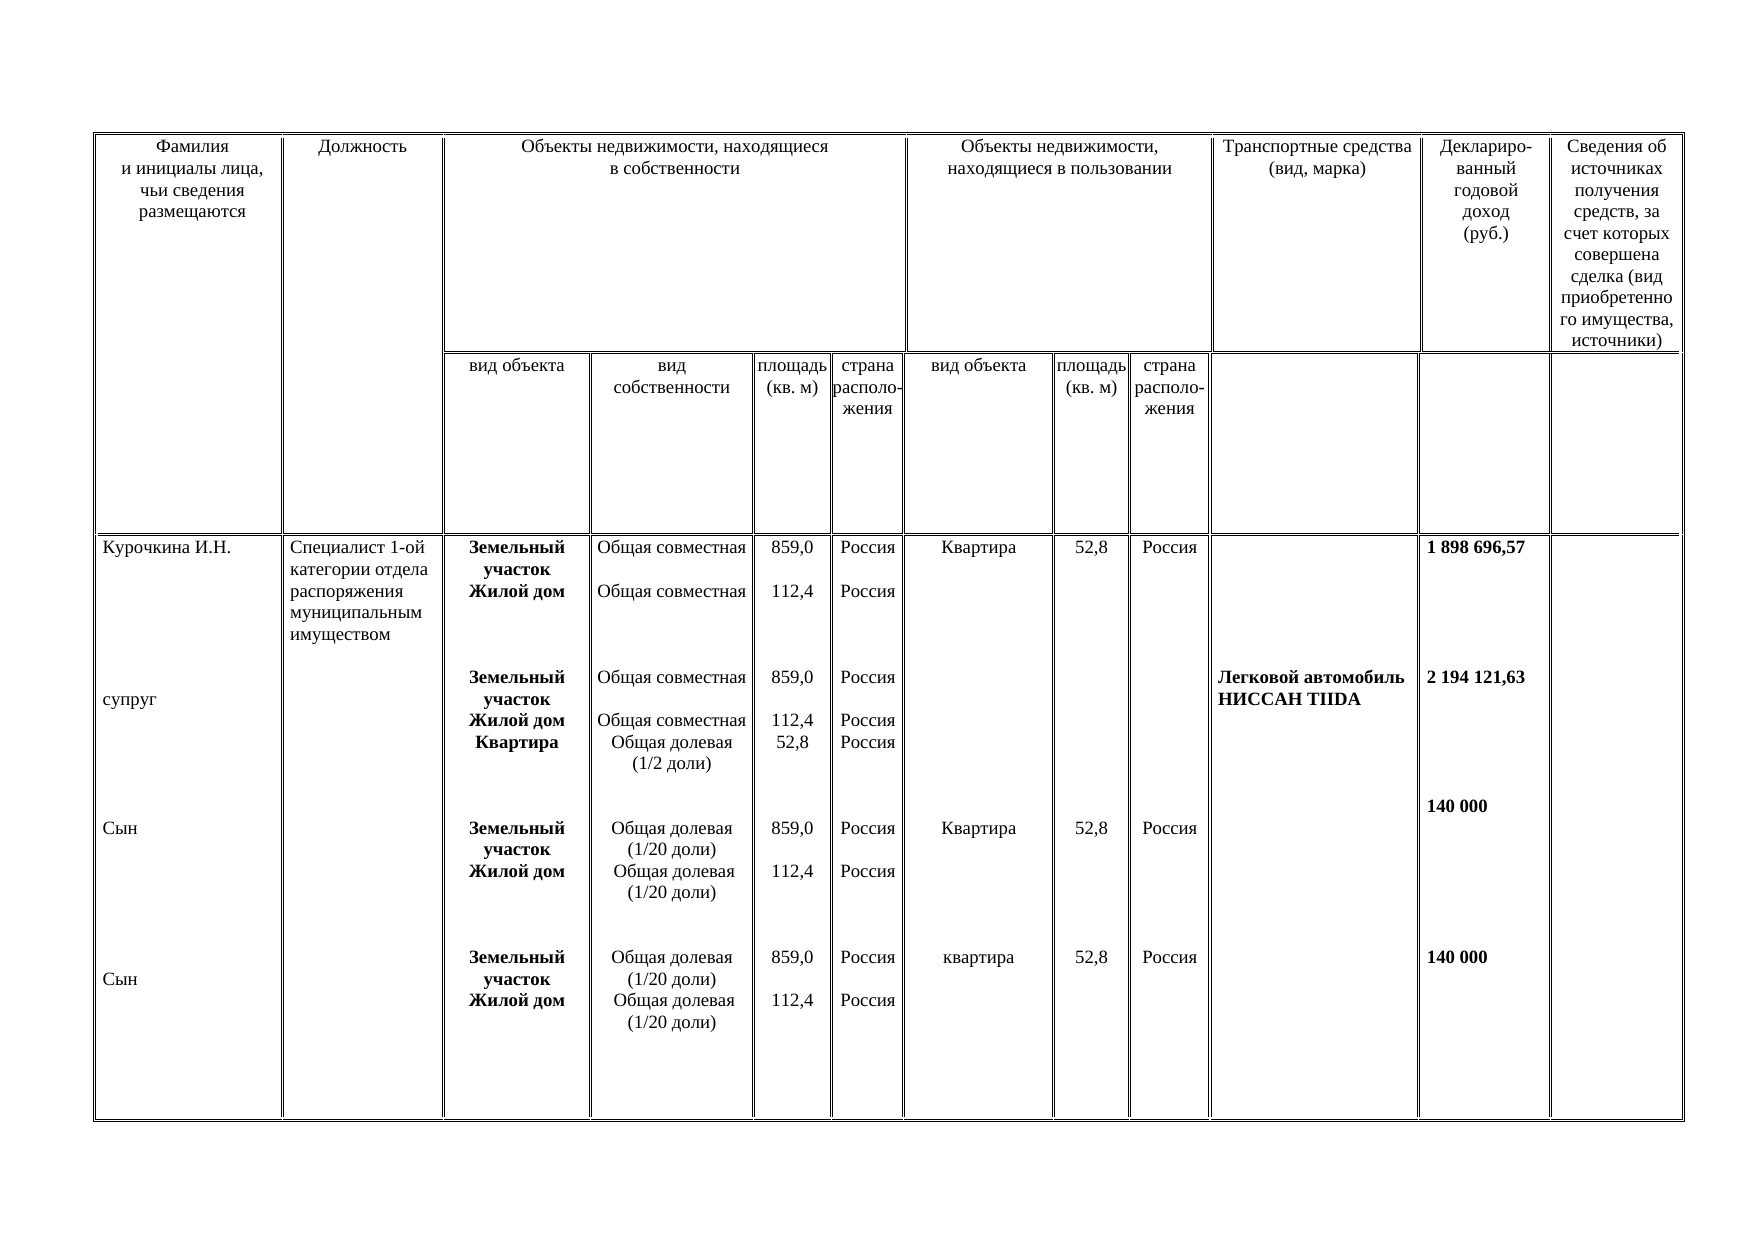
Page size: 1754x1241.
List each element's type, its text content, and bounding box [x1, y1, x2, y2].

table_header Должность [282, 135, 443, 533]
table_cell площадь (кв. м) [1055, 354, 1128, 533]
table_cell 52,8 52,8 52,8 [1054, 536, 1129, 1119]
table_cell Квартира Квартира квартира [904, 536, 1053, 1119]
table_header Объекты недвижимости, находящиеся в собственности [443, 135, 906, 351]
table_header Объекты недвижимости, находящиеся в пользовании [906, 133, 1213, 351]
table_header Транспортные средства (вид, марка) [1213, 133, 1422, 351]
table_cell Курочкина И.Н. супруг Сын Сын [95, 533, 282, 1119]
table_cell вид собственности [592, 354, 752, 533]
table_cell Россия Россия Россия Россия Россия Россия Россия Россия Россия [832, 533, 904, 1119]
table_cell Легковой автомобиль НИССАН TIIDA [1210, 533, 1419, 1119]
table_header Сведения об источниках получения средств, за счет которых совершена сделка (вид приобретенного имущества, источники) [1550, 135, 1682, 351]
table_cell Россия Россия Россия [1129, 533, 1210, 1119]
table_cell [1551, 533, 1683, 1119]
table_cell [1420, 354, 1549, 533]
table_cell страна располо-жения [1131, 354, 1208, 533]
table_cell Общая совместная Общая совместная Общая совместная Общая совместная Общая долевая (1/2 доли) Общая долевая (1/20 доли) Общая долевая (1/20 доли) Общая долевая (1/20 доли) Общая долевая (1/20 доли) [591, 536, 753, 1119]
table_cell 1 898 696,57 2 194 121,63 140 000 140 000 [1419, 533, 1551, 1119]
table_cell вид объекта [445, 354, 589, 533]
table_cell площадь (кв. м) [755, 354, 830, 533]
table_cell [1551, 351, 1683, 533]
table_cell 859,0 112,4 859,0 112,4 52,8 859,0 112,4 859,0 112,4 [753, 533, 832, 1119]
table_cell Специалист 1-ой категории отдела распоряжения муниципальным имуществом [282, 536, 443, 1119]
table_header Фамилия и инициалы лица, чьи сведения размещаются [96, 135, 282, 533]
table_header Деклариро-ванный годовой доход (руб.) [1422, 135, 1550, 351]
table_cell вид объекта [905, 354, 1052, 533]
table_cell Земельный участок Жилой дом Земельный участок Жилой дом Квартира Земельный участок Жилой дом Земельный участок Жилой дом [443, 533, 591, 1119]
table_cell страна располо-жения [833, 354, 902, 533]
table_cell [1212, 354, 1417, 533]
